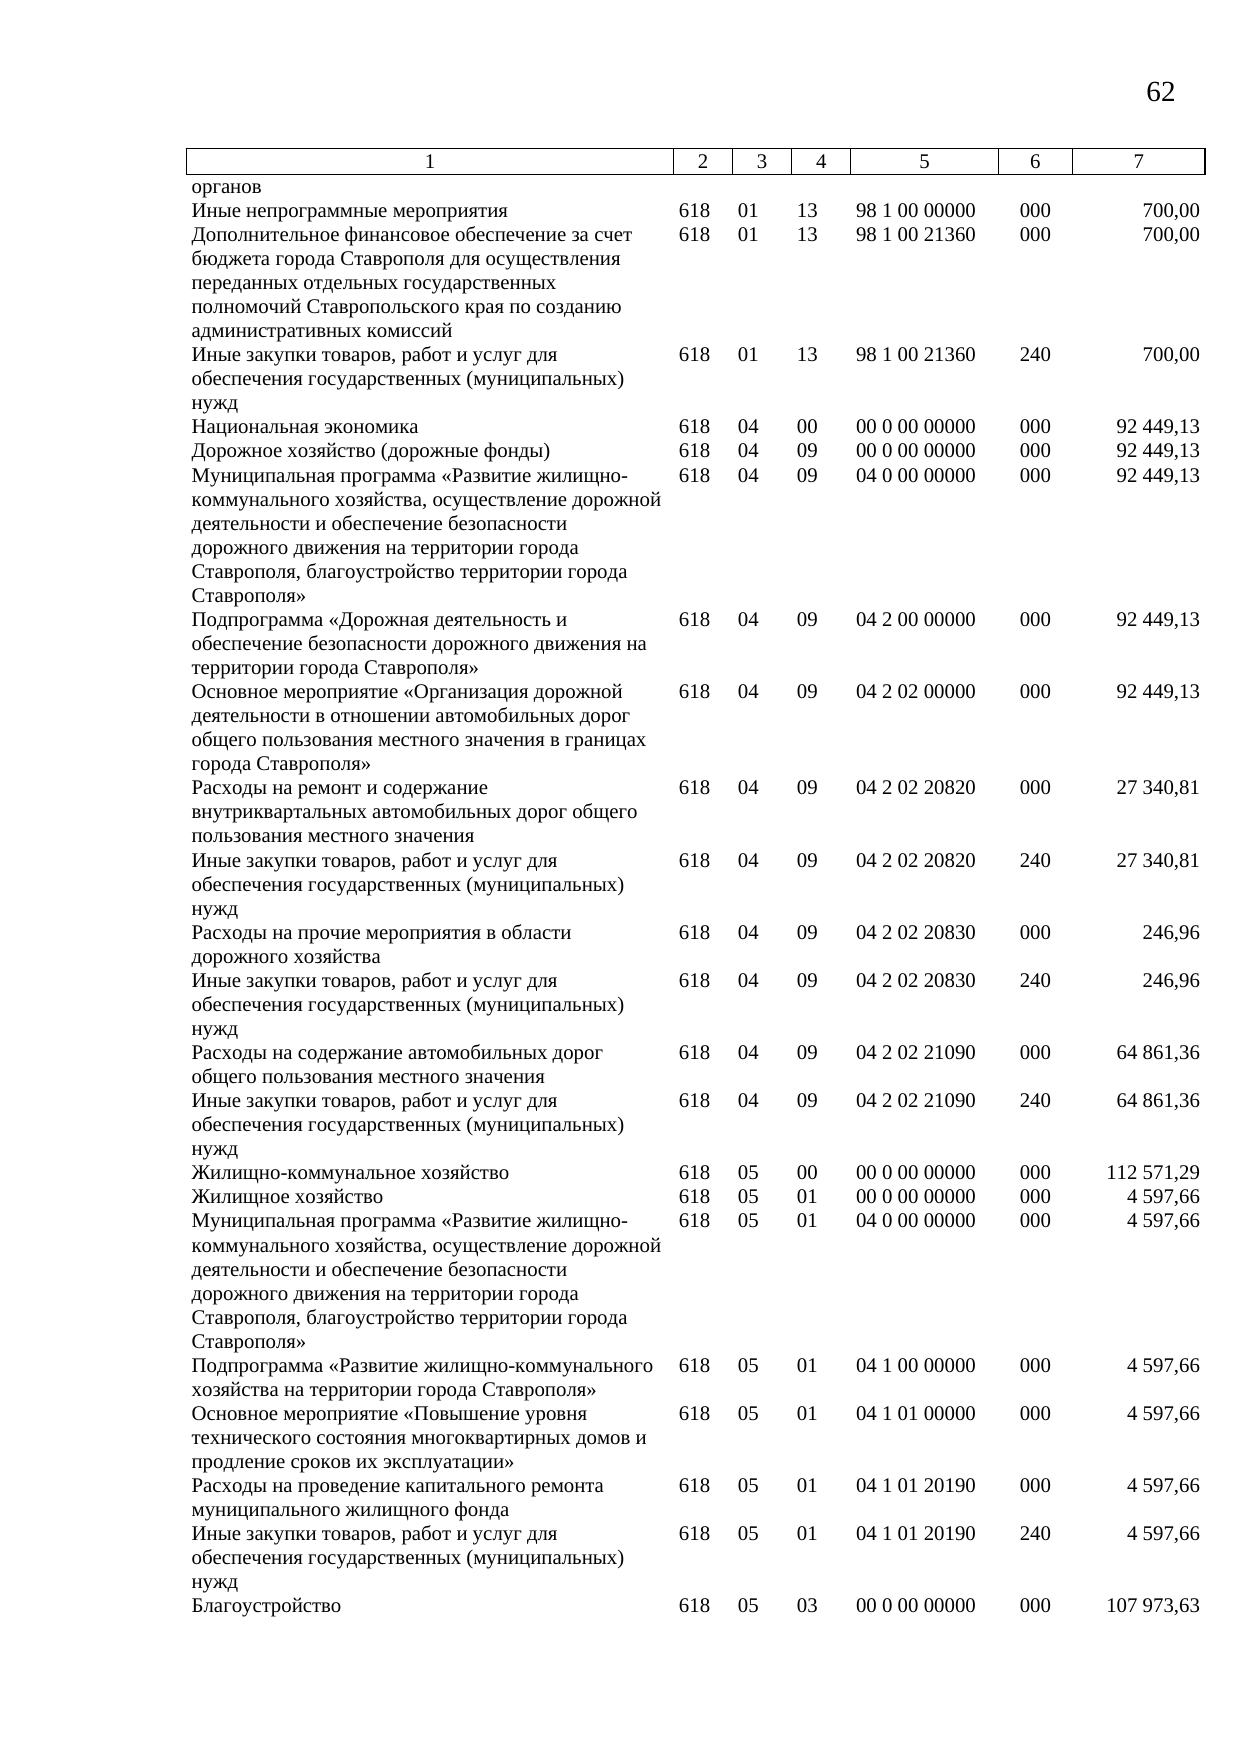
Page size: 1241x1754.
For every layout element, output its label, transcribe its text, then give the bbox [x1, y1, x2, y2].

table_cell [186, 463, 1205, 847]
table_header 4 [792, 149, 850, 174]
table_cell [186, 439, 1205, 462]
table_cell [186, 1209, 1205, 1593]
table_header 6 [999, 149, 1072, 174]
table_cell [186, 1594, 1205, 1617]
table_header 1 [187, 149, 673, 174]
table_header 2 [674, 149, 732, 174]
table_header 7 [1073, 149, 1204, 174]
table_header 3 [733, 149, 791, 174]
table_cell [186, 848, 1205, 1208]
table_header 5 [851, 149, 998, 174]
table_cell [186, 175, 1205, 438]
